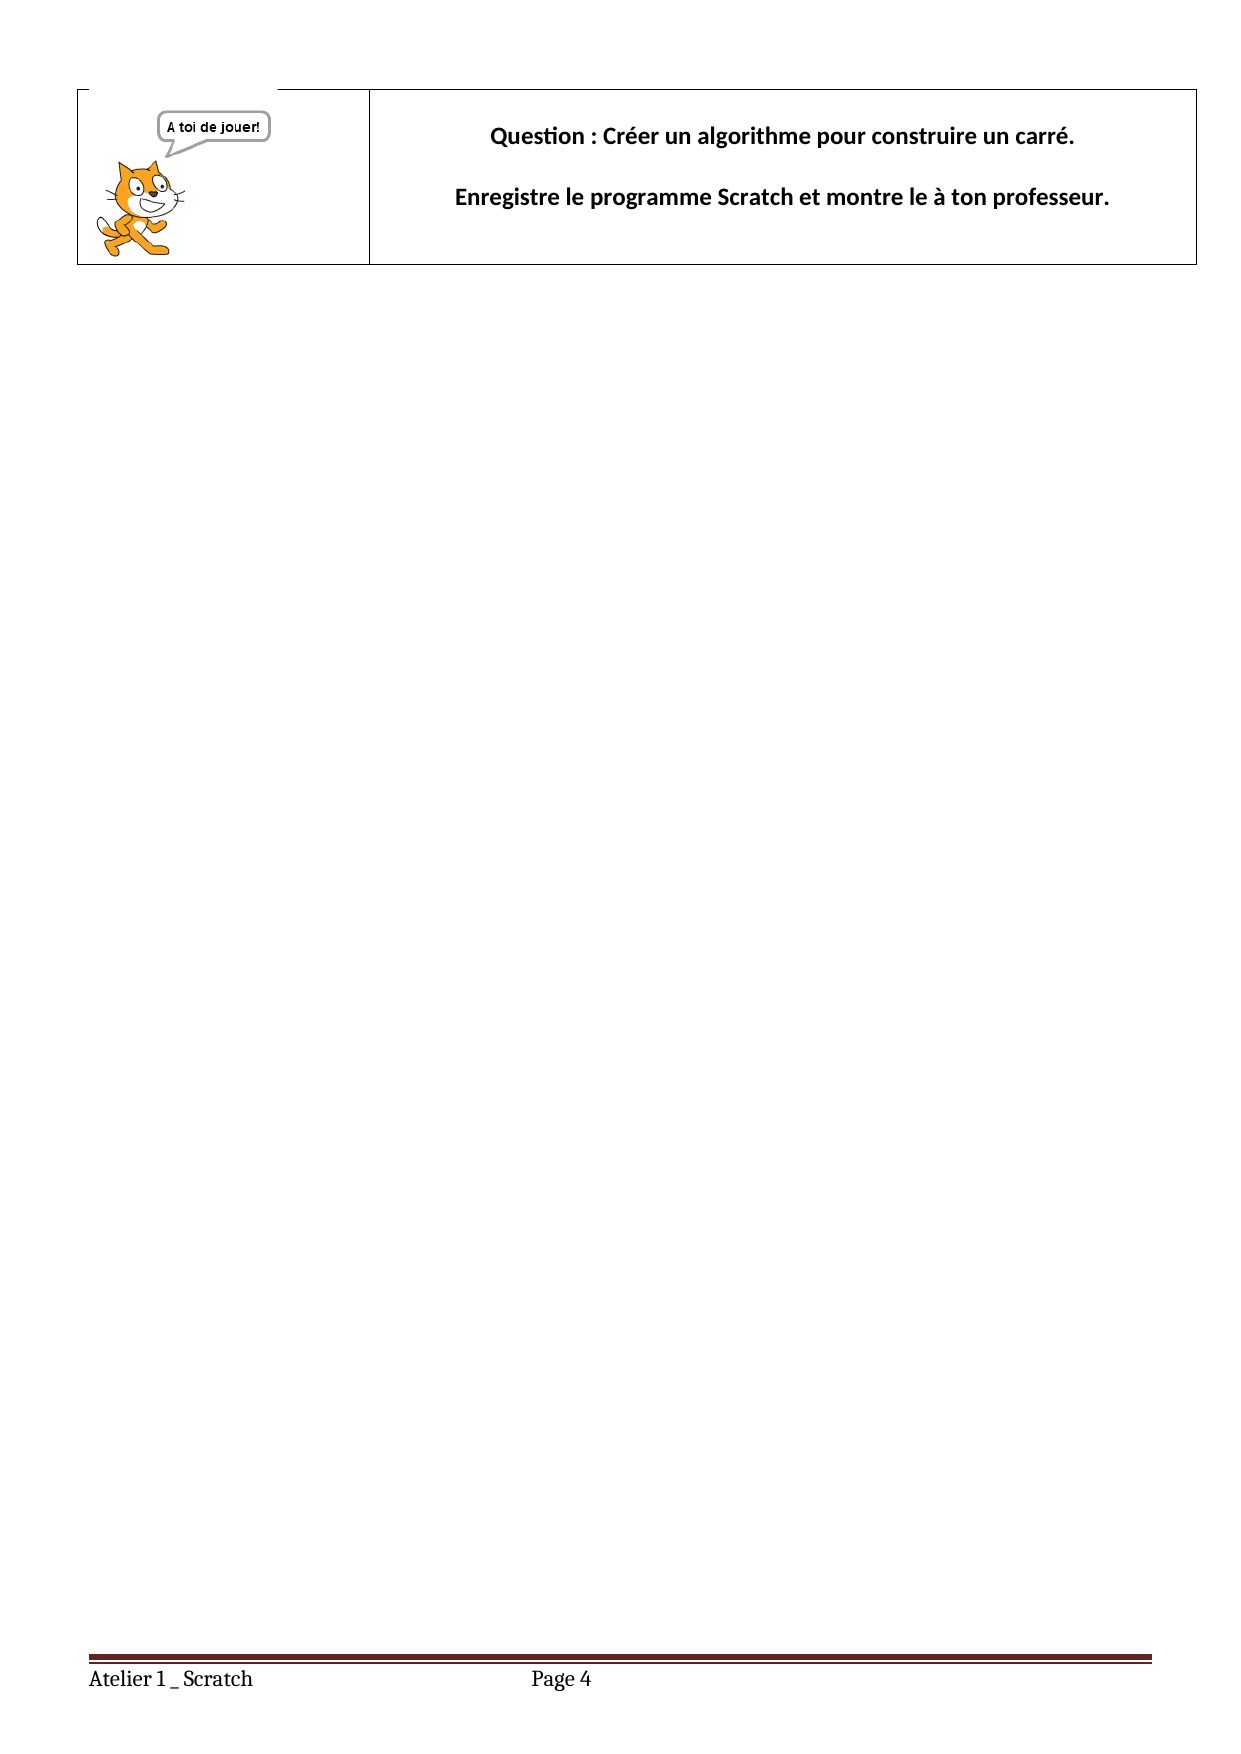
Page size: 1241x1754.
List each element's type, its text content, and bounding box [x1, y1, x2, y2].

table_header [78, 90, 88, 263]
table_header [278, 90, 369, 263]
picture [88, 89, 278, 264]
table_header Question : Créer un algorithme pour construire un carré. Enregistre le programme Scratch et montre le à ton professeur. [370, 90, 1196, 263]
